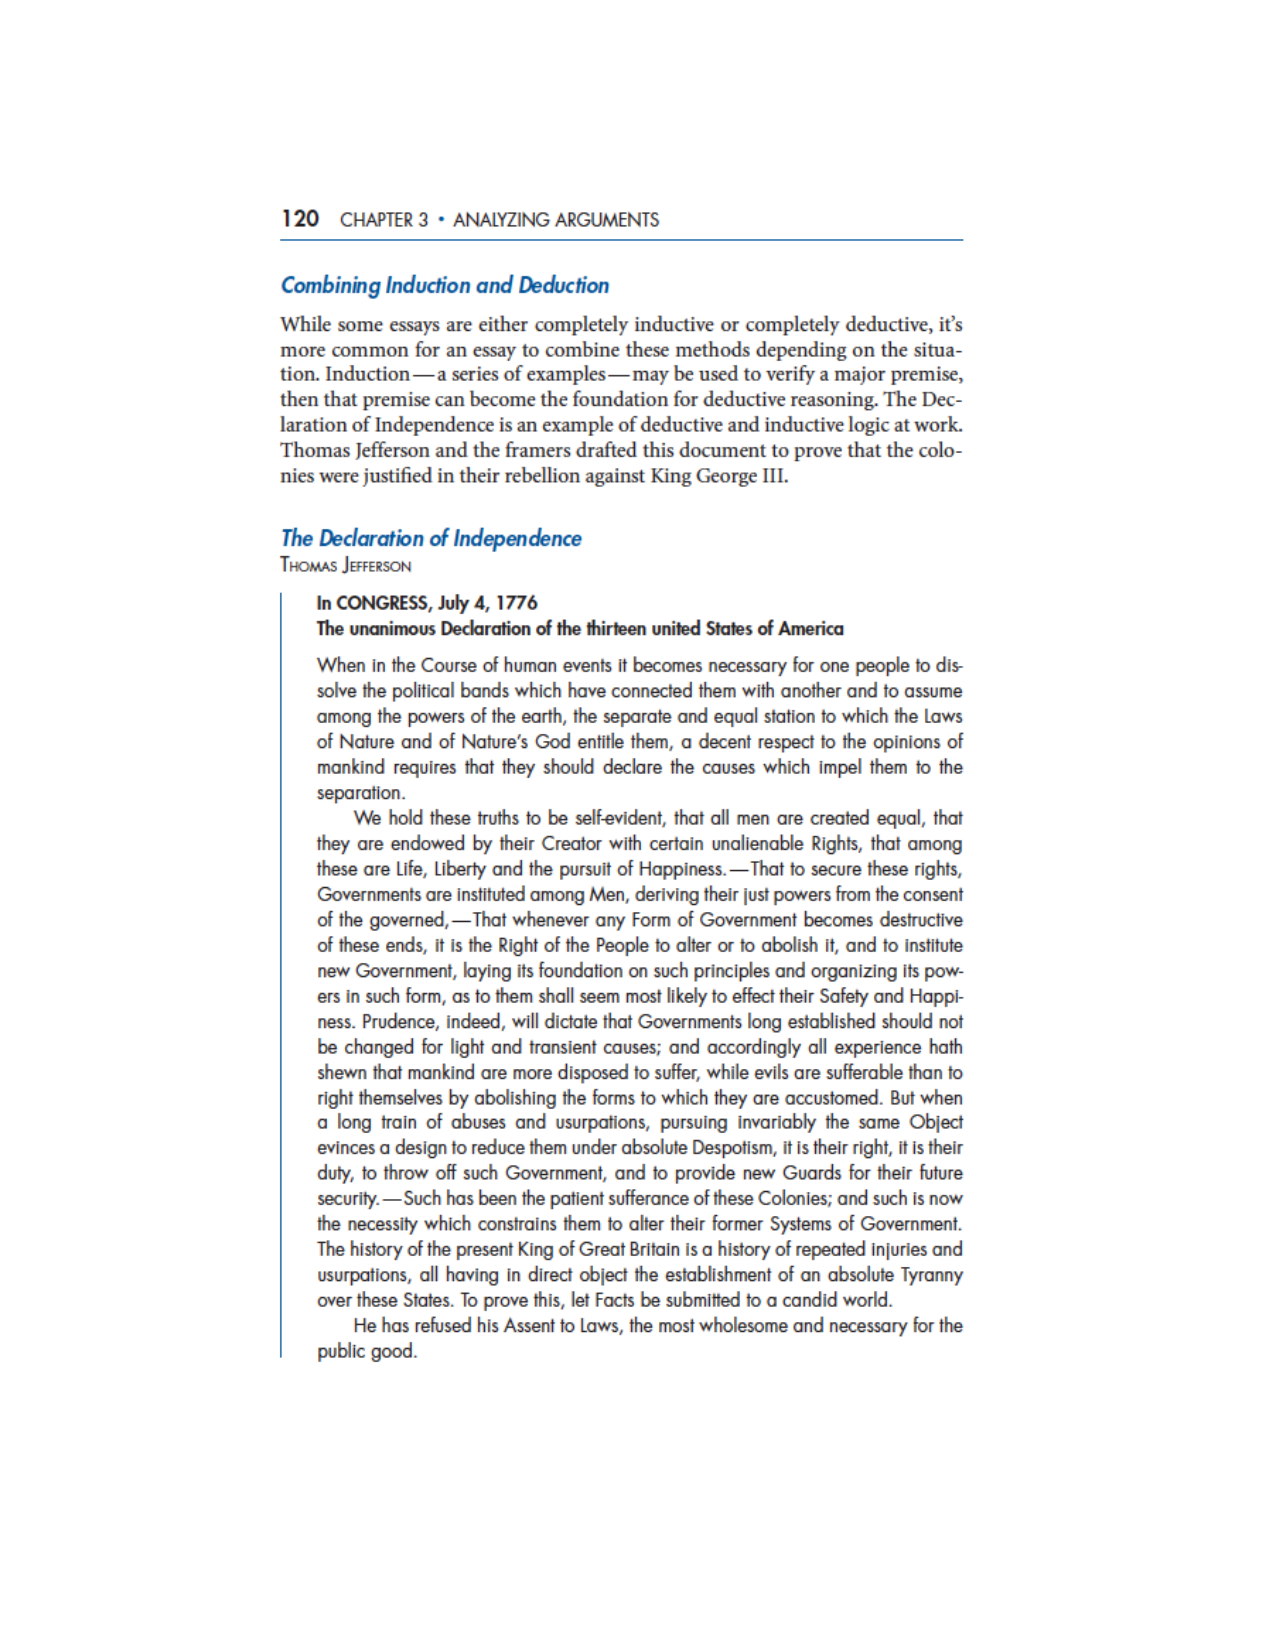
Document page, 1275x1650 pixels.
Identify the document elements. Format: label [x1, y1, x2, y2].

picture [187, 150, 1088, 1437]
